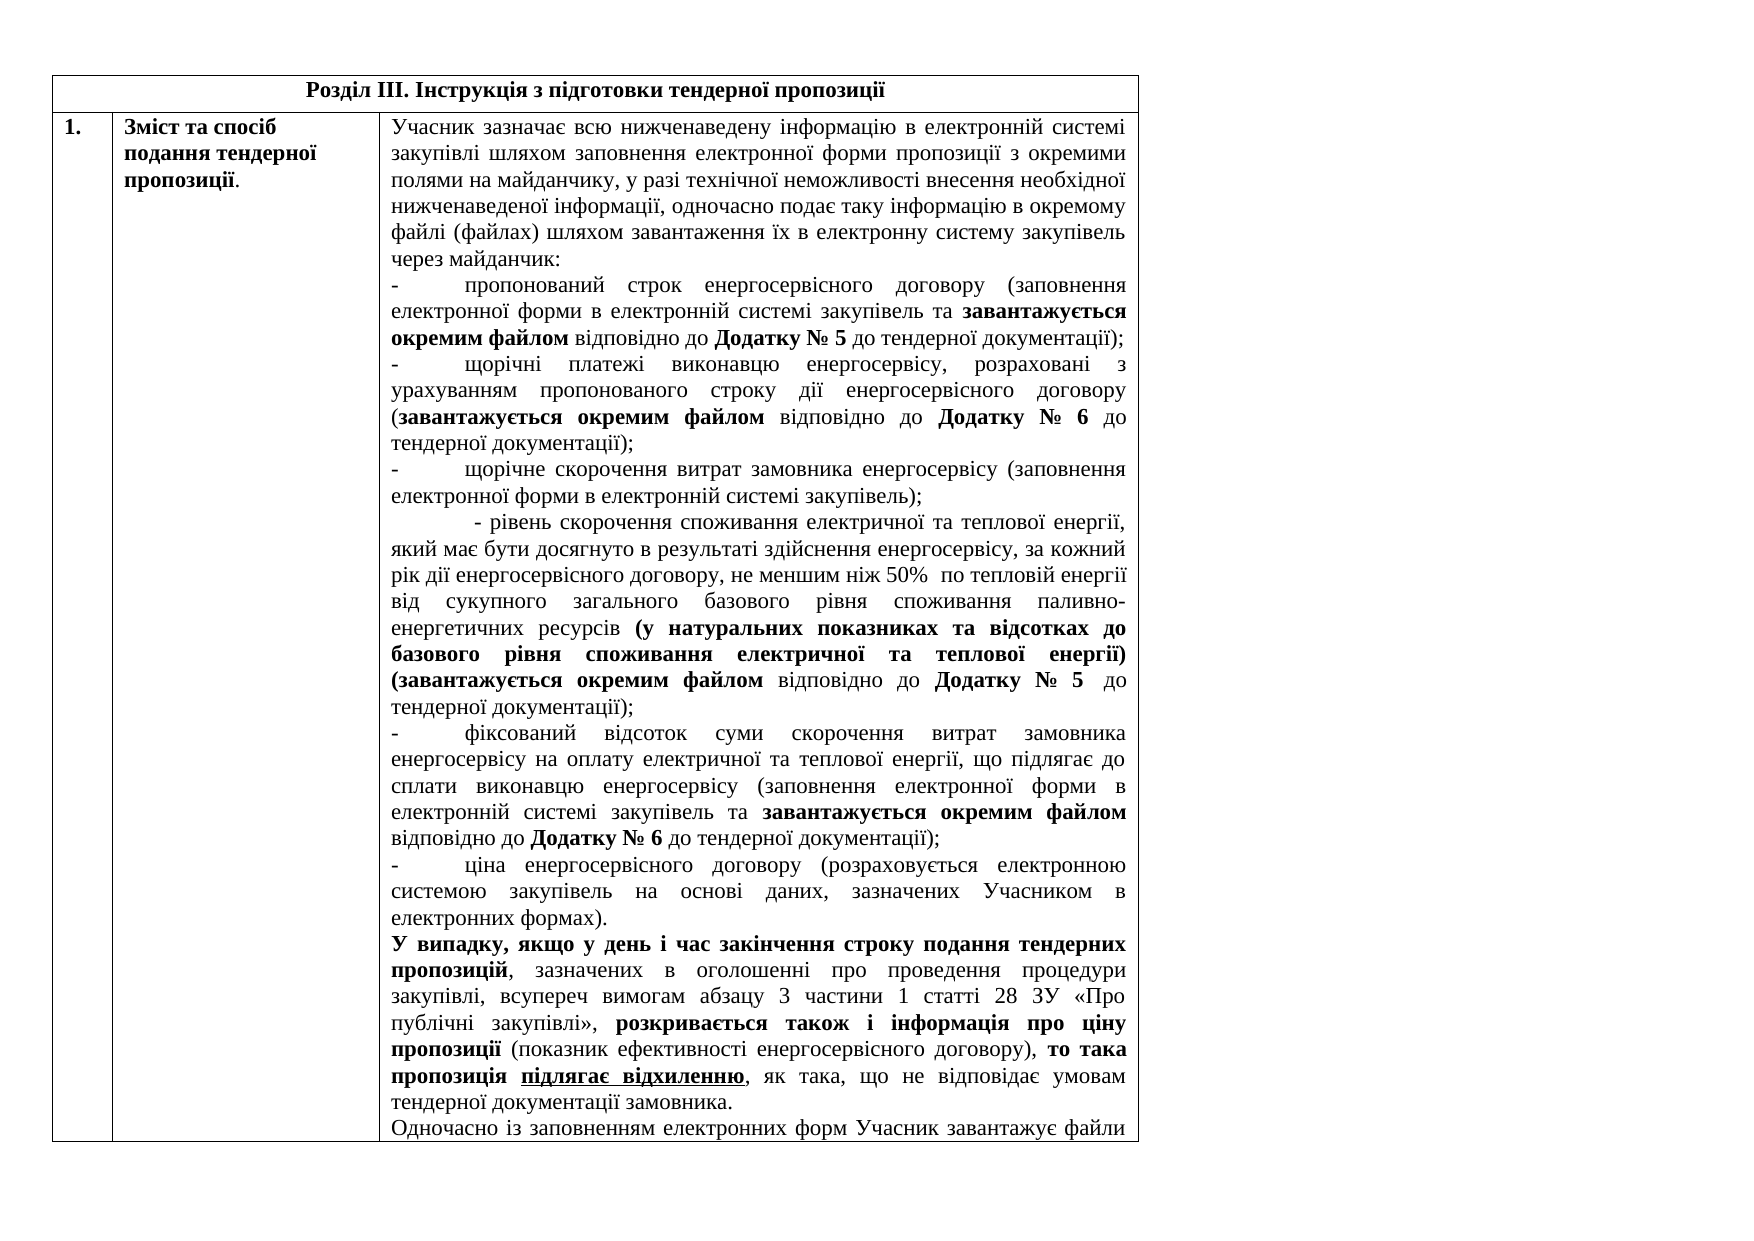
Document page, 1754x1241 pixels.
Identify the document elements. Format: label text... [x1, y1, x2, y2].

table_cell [113, 113, 379, 1141]
table_cell Розділ ІІІ. Інструкція з підготовки тендерної пропозиції [53, 76, 1138, 112]
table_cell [380, 113, 1138, 1141]
table_cell 1. [53, 113, 112, 1141]
